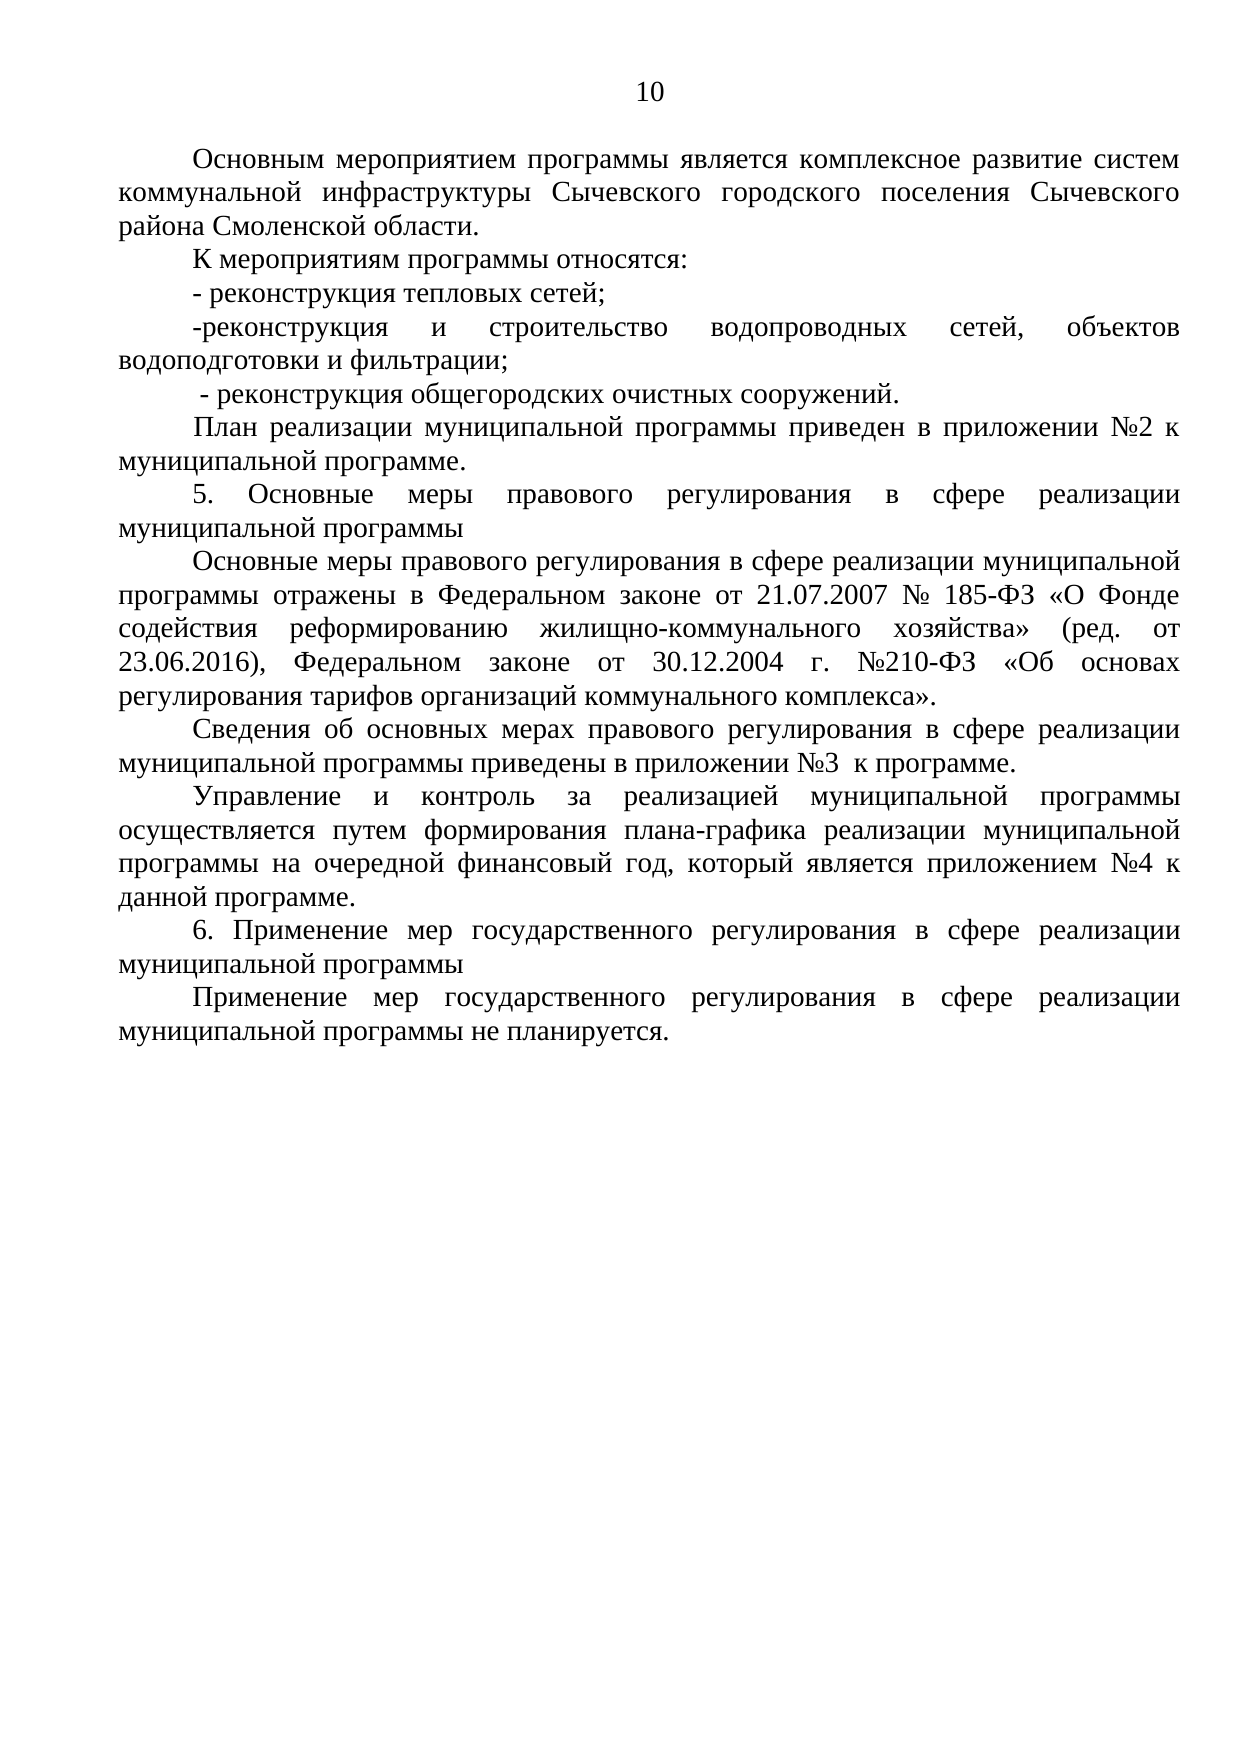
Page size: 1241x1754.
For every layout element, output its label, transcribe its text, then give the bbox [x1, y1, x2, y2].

text Управление и контроль за реализацией муниципальной программы осуществляется путем формирования плана-графика реализации муниципальной программы на очередной финансовый год, который является приложением №4 к данной программе. [118, 778, 1181, 912]
text Основные меры правового регулирования в сфере реализации муниципальной программы отражены в Федеральном законе от 21.07.2007 № 185-ФЗ «О Фонде содействия реформированию жилищно-коммунального хозяйства» (ред. от 23.06.2016), Федеральном законе от 30.12.2004 г. №210-ФЗ «Об основах регулирования тарифов организаций коммунального комплекса». [118, 543, 1181, 711]
text - реконструкция общегородских очистных сооружений. [118, 376, 1181, 409]
text Применение мер государственного регулирования в сфере реализации муниципальной программы не планируется. [118, 979, 1181, 1047]
text - реконструкция тепловых сетей; [118, 275, 1181, 309]
text Основным мероприятием программы является комплексное развитие систем коммунальной инфраструктуры Сычевского городского поселения Сычевского района Смоленской области. [118, 141, 1181, 242]
text -реконструкция и строительство водопроводных сетей, объектов водоподготовки и фильтрации; [118, 309, 1181, 376]
text 6. Применение мер государственного регулирования в сфере реализации муниципальной программы [118, 912, 1181, 979]
text К мероприятиям программы относятся: [118, 242, 1181, 275]
text 5. Основные меры правового регулирования в сфере реализации муниципальной программы [118, 476, 1181, 543]
text План реализации муниципальной программы приведен в приложении №2 к муниципальной программе. [118, 409, 1181, 476]
text Сведения об основных мерах правового регулирования в сфере реализации муниципальной программы приведены в приложении №3 к программе. [118, 711, 1181, 778]
